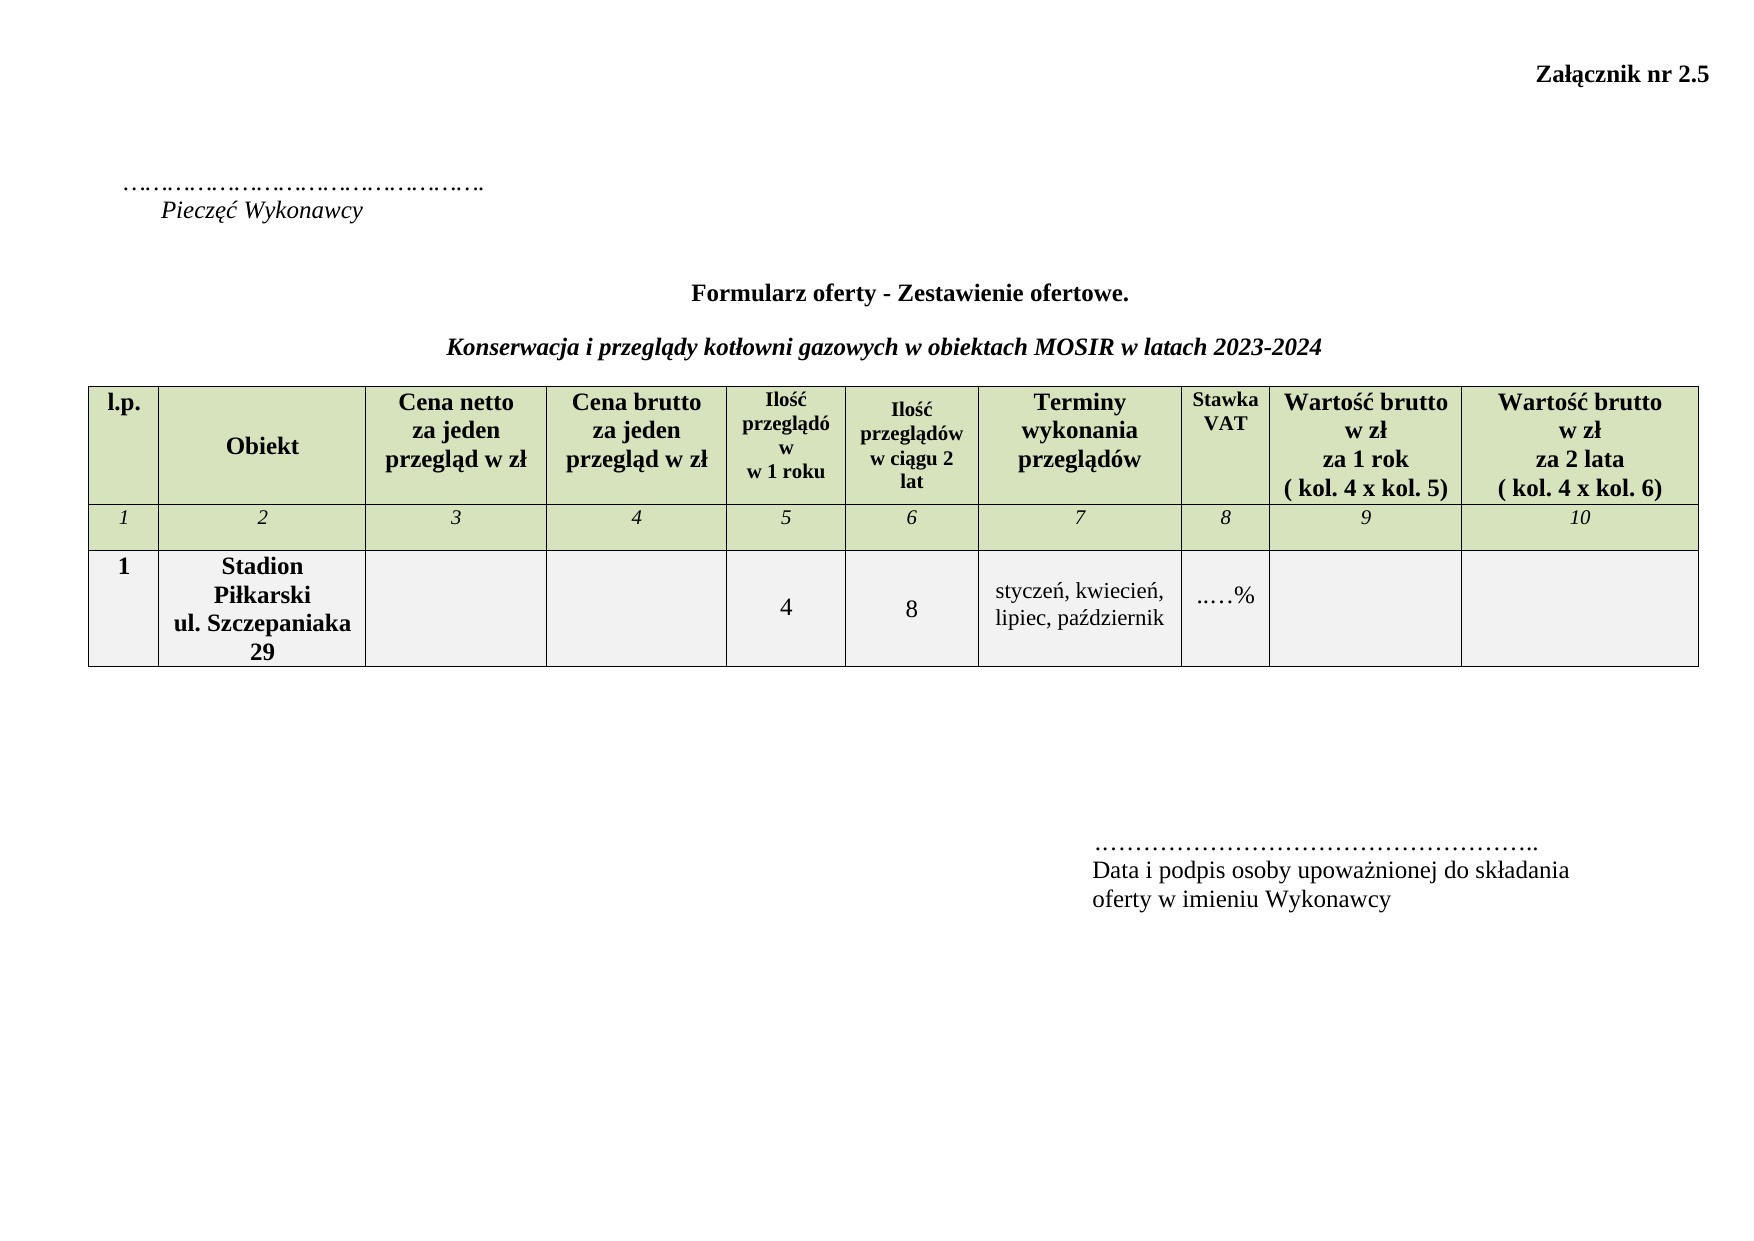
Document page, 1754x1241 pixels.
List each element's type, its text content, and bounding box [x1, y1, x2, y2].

text Data i podpis osoby upoważnionej do składania [29, 856, 1709, 884]
table_cell 5 [727, 505, 845, 550]
table_header Wartość brutto w zł za 1 rok ( kol. 4 x kol. 5) [1270, 387, 1461, 504]
table_cell 2 [159, 505, 365, 550]
table_cell [1462, 551, 1698, 666]
table_cell 3 [366, 505, 546, 550]
text Załącznik nr 2.5 [29, 59, 1709, 88]
table_cell 7 [979, 505, 1181, 550]
table_cell [366, 551, 546, 666]
text Konserwacja i przeglądy kotłowni gazowych w obiektach MOSIR w latach 2023-2024 [59, 332, 1709, 361]
table_header Cena netto za jeden przegląd w zł [366, 387, 546, 504]
table_cell 1 [89, 505, 158, 550]
table_cell 4 [727, 551, 845, 666]
table_cell 4 [547, 505, 726, 550]
table_header Stawka VAT [1182, 387, 1269, 504]
table_cell 8 [846, 551, 978, 666]
table_header Ilość przeglądów w 1 roku [727, 387, 845, 504]
table_cell ..…% [1182, 551, 1269, 666]
text oferty w imieniu Wykonawcy [29, 884, 1709, 913]
text Pieczęć Wykonawcy [29, 196, 1709, 224]
table_cell Stadion Piłkarski ul. Szczepaniaka 29 [159, 551, 365, 666]
table_cell 10 [1462, 505, 1698, 550]
table_cell styczeń, kwiecień, lipiec, październik [979, 551, 1181, 666]
table_cell 9 [1270, 505, 1461, 550]
table_header Cena brutto za jeden przegląd w zł [547, 387, 726, 504]
text …………………………………………. [29, 167, 1709, 196]
table_header Ilość przeglądów w ciągu 2 lat [846, 387, 978, 504]
table_cell 1 [89, 551, 158, 666]
table_header l.p. [89, 387, 158, 504]
table_cell [1270, 551, 1461, 666]
table_header Obiekt [159, 387, 365, 504]
table_cell [547, 551, 726, 666]
table_header Wartość brutto w zł za 2 lata ( kol. 4 x kol. 6) [1462, 387, 1698, 504]
table_header Terminy wykonania przeglądów [979, 387, 1181, 504]
text Formularz oferty - Zestawienie ofertowe. [104, 278, 1709, 307]
table_cell 8 [1182, 505, 1269, 550]
text .…………………………………………….. [29, 827, 1709, 856]
table_cell 6 [846, 505, 978, 550]
